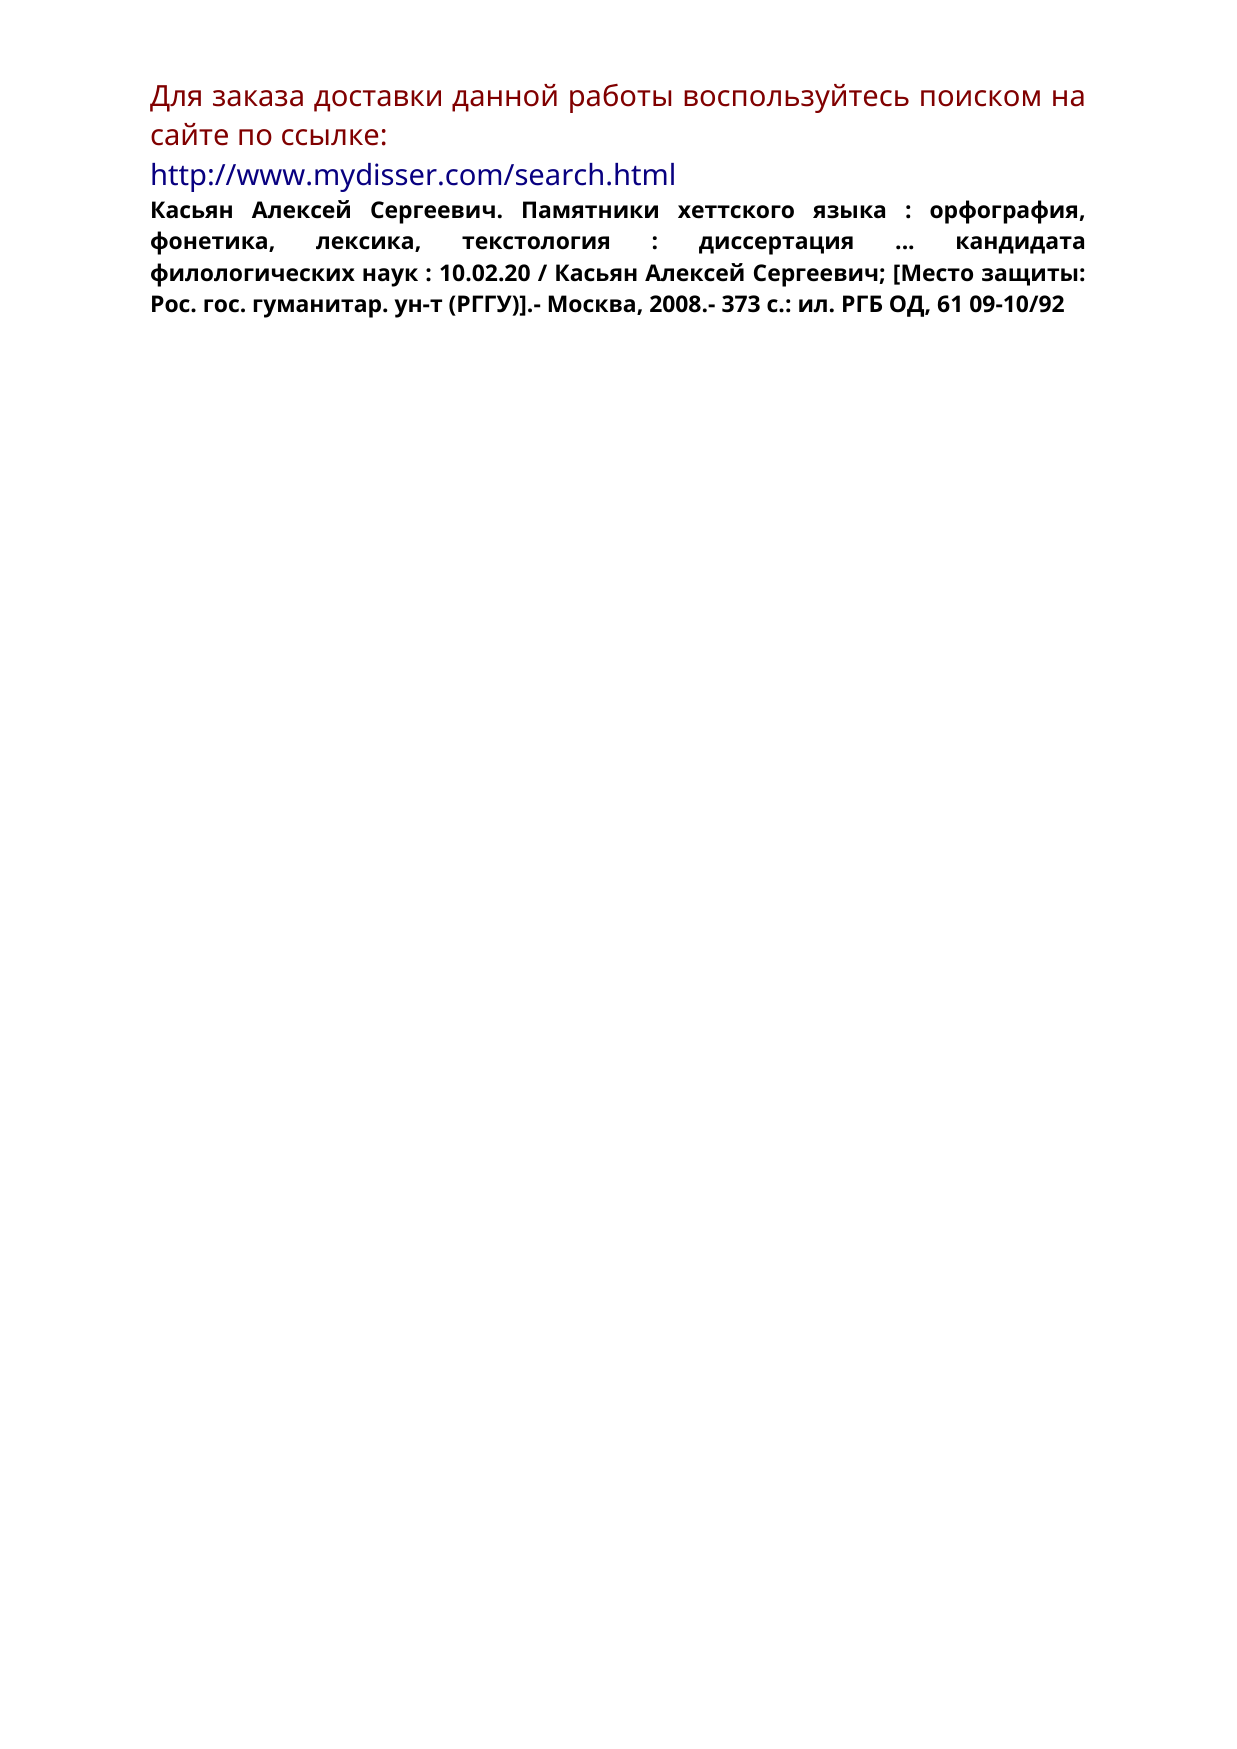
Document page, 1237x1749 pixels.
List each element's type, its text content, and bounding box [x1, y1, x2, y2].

text Касьян Алексей Сергеевич. Памятники хеттского языка : орфография, фонетика, лексика, текстология : диссертация ... кандидата филологических наук : 10.02.20 / Касьян Алексей Сергеевич; [Место защиты: Рос. гос. гуманитар. ун-т (РГГУ)].- Москва, 2008.- 373 с.: ил. РГБ ОД, 61 09-10/92 [150, 194, 1086, 319]
